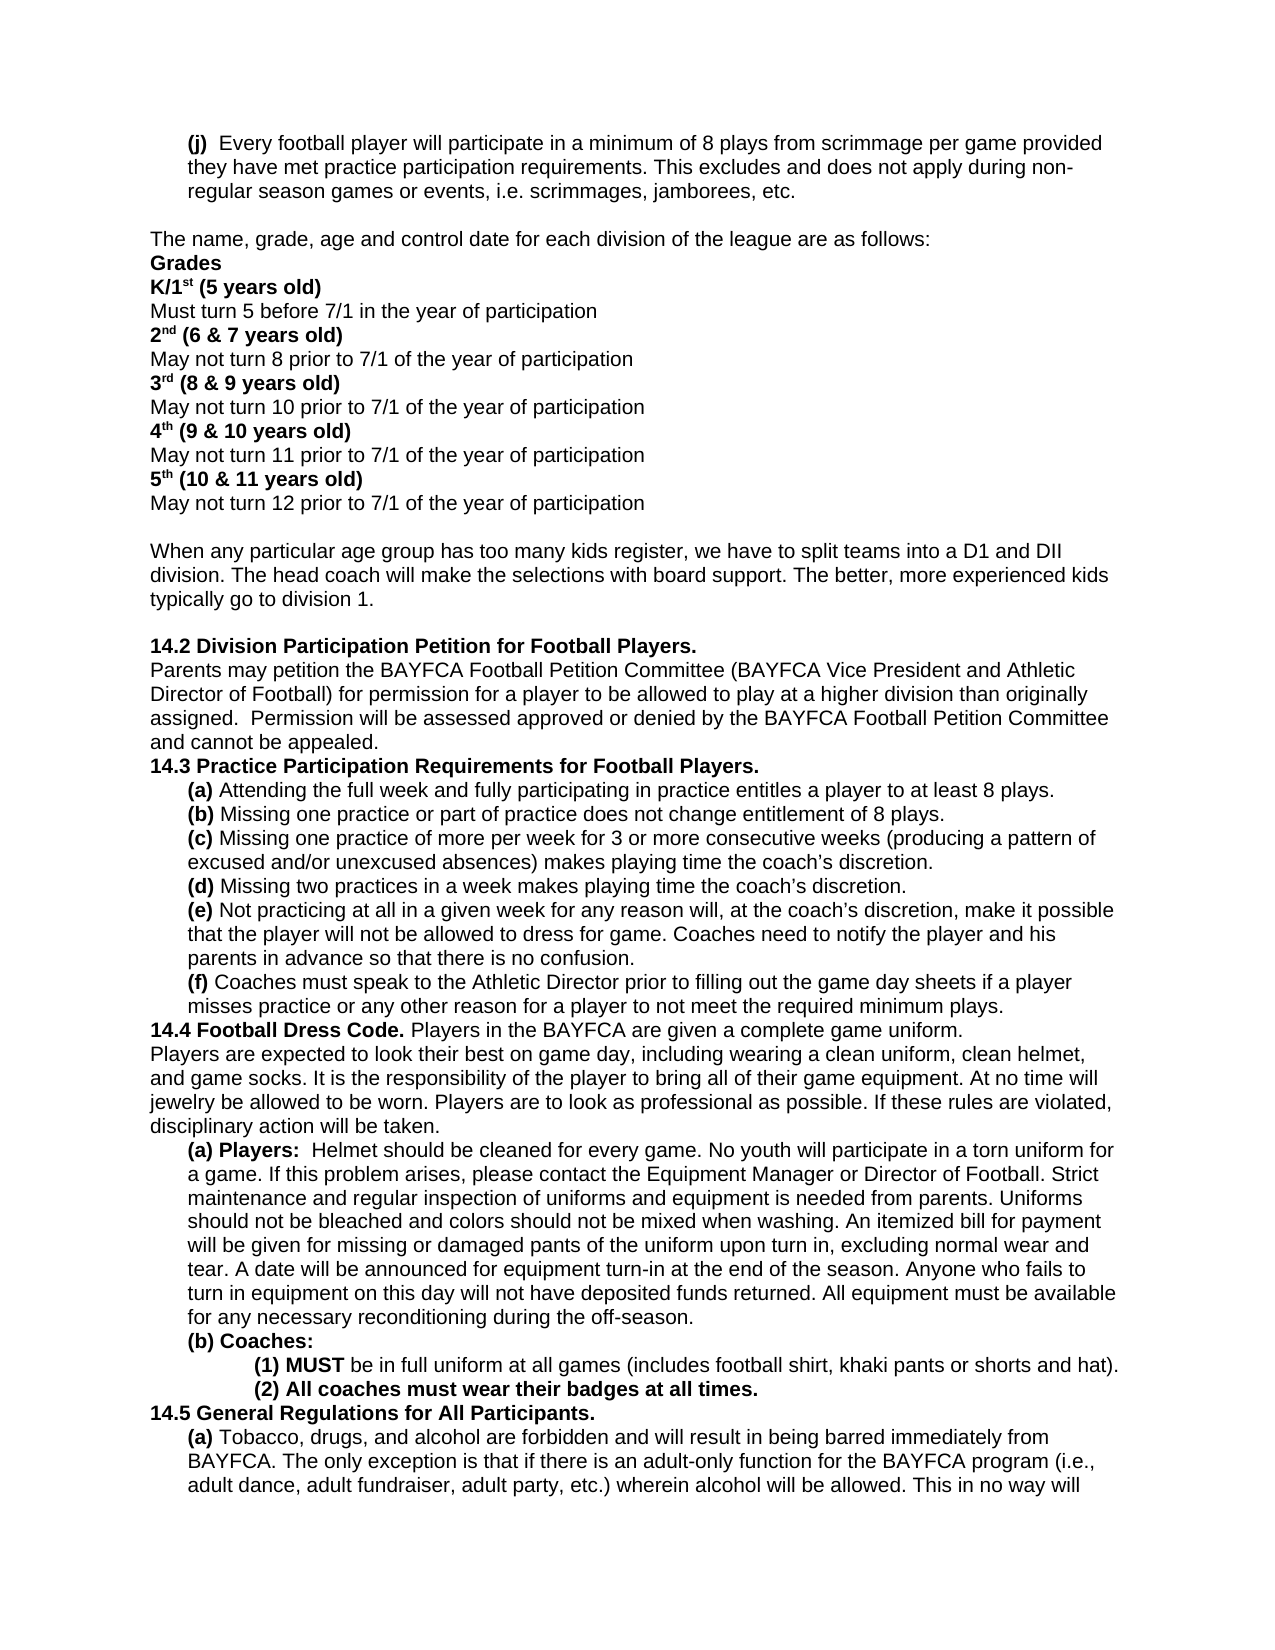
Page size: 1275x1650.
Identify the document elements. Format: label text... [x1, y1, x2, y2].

text 2nd (6 & 7 years old) [150, 323, 1125, 347]
text Must turn 5 before 7/1 in the year of participation [150, 299, 1125, 323]
text May not turn 12 prior to 7/1 of the year of participation [150, 491, 1125, 514]
text 4th (9 & 10 years old) [150, 419, 1125, 443]
text 14.2 Division Participation Petition for Football Players. [150, 634, 1125, 658]
text May not turn 10 prior to 7/1 of the year of participation [150, 395, 1125, 419]
text (f) Coaches must speak to the Athletic Director prior to filling out the game day sheets if a player misses practice or any other reason for a player to not meet the required minimum plays. [187, 970, 1125, 1018]
text (1) MUST be in full uniform at all games (includes football shirt, khaki pants or shorts and hat). [150, 1353, 1125, 1377]
text 14.4 Football Dress Code. Players in the BAYFCA are given a complete game uniform. [150, 1018, 1125, 1042]
text K/1st (5 years old) [150, 275, 1125, 299]
text (e) Not practicing at all in a given week for any reason will, at the coach’s discretion, make it possible that the player will not be allowed to dress for game. Coaches need to notify the player and his parents in advance so that there is no confusion. [187, 898, 1125, 970]
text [187, 1425, 1125, 1497]
text When any particular age group has too many kids register, we have to split teams into a D1 and DII division. The head coach will make the selections with board support. The better, more experienced kids typically go to division 1. [150, 538, 1125, 610]
text (d) Missing two practices in a week makes playing time the coach’s discretion. [150, 874, 1125, 898]
text 3rd (8 & 9 years old) [150, 371, 1125, 395]
text (2) All coaches must wear their badges at all times. [150, 1377, 1125, 1401]
text (a) Attending the full week and fully participating in practice entitles a player to at least 8 plays. [150, 778, 1125, 802]
text May not turn 11 prior to 7/1 of the year of participation [150, 443, 1125, 467]
text (b) Coaches: [150, 1329, 1125, 1353]
text (a) Players: Helmet should be cleaned for every game. No youth will participate in a torn uniform for a game. If this problem arises, please contact the Equipment Manager or Director of Football. Strict maintenance and regular inspection of uniforms and equipment is needed from parents. Uniforms should not be bleached and colors should not be mixed when washing. An itemized bill for payment will be given for missing or damaged pants of the uniform upon turn in, excluding normal wear and tear. A date will be announced for equipment turn-in at the end of the season. Anyone who fails to turn in equipment on this day will not have deposited funds returned. All equipment must be available for any necessary reconditioning during the off-season. [187, 1137, 1125, 1329]
text The name, grade, age and control date for each division of the league are as follows: [150, 227, 1125, 251]
text (b) Missing one practice or part of practice does not change entitlement of 8 plays. [150, 802, 1125, 826]
text 5th (10 & 11 years old) [150, 467, 1125, 491]
text Players are expected to look their best on game day, including wearing a clean uniform, clean helmet, and game socks. It is the responsibility of the player to bring all of their game equipment. At no time will jewelry be allowed to be worn. Players are to look as professional as possible. If these rules are violated, disciplinary action will be taken. [150, 1042, 1125, 1137]
text Grades [150, 251, 1125, 275]
text 14.5 General Regulations for All Participants. [150, 1401, 1125, 1425]
text (c) Missing one practice of more per week for 3 or more consecutive weeks (producing a pattern of excused and/or unexcused absences) makes playing time the coach’s discretion. [187, 826, 1125, 874]
text May not turn 8 prior to 7/1 of the year of participation [150, 347, 1125, 371]
text 14.3 Practice Participation Requirements for Football Players. [150, 754, 1125, 778]
text (j) Every football player will participate in a minimum of 8 plays from scrimmage per game provided they have met practice participation requirements. This excludes and does not apply during non-regular season games or events, i.e. scrimmages, jamborees, etc. [150, 131, 1125, 203]
text Parents may petition the BAYFCA Football Petition Committee (BAYFCA Vice President and Athletic Director of Football) for permission for a player to be allowed to play at a higher division than originally assigned. Permission will be assessed approved or denied by the BAYFCA Football Petition Committee and cannot be appealed. [150, 658, 1125, 754]
